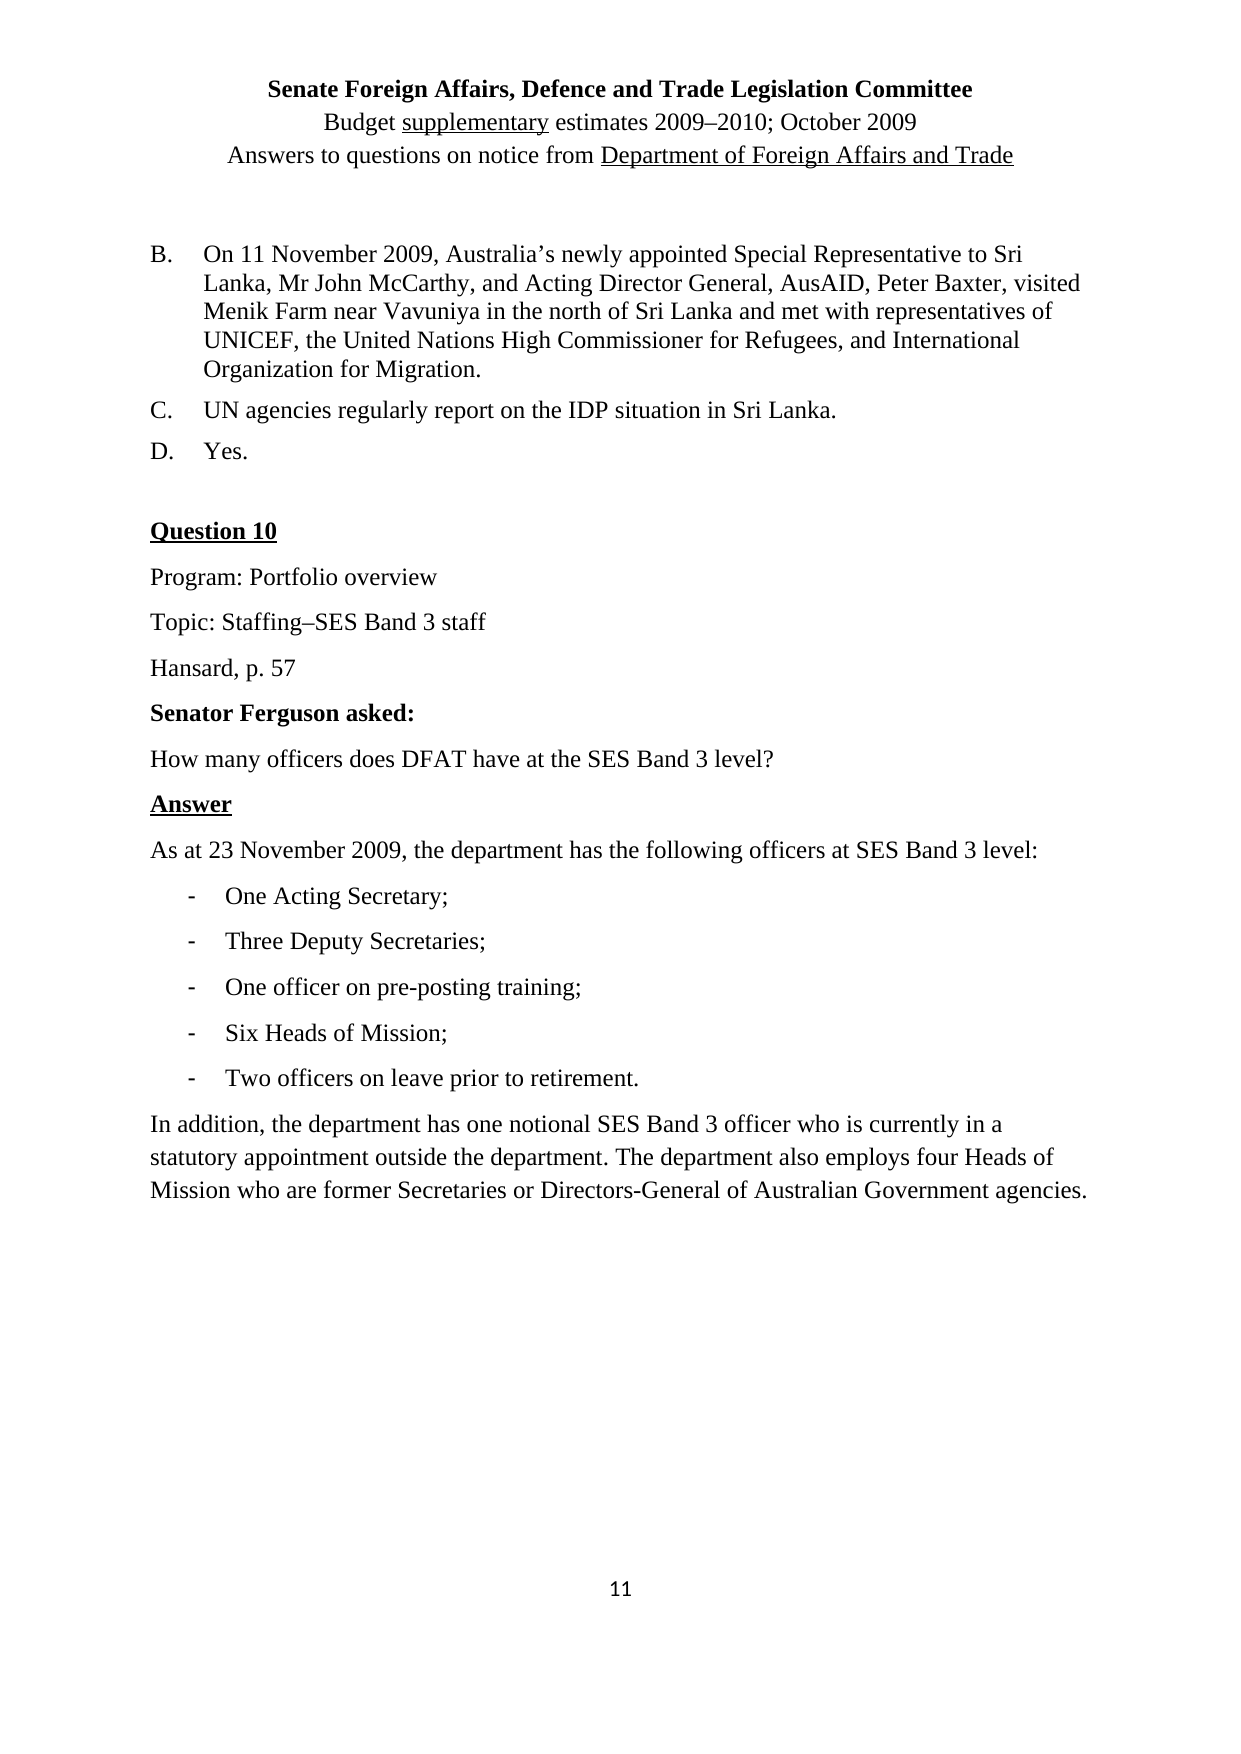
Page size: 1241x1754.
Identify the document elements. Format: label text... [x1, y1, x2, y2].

text In addition, the department has one notional SES Band 3 officer who is currently in a statutory appointment outside the department. The department also employs four Heads of Mission who are former Secretaries or Directors-General of Australian Government agencies. [150, 1109, 1090, 1203]
text Hansard, p. 57 [150, 653, 1090, 682]
text Question 10 [150, 516, 1090, 545]
list Three Deputy Secretaries; [187, 926, 1090, 955]
text How many officers does DFAT have at the SES Band 3 level? [150, 744, 1090, 773]
list One officer on pre-posting training; [187, 972, 1090, 1001]
text Topic: Staffing–SES Band 3 staff [150, 607, 1090, 636]
list Six Heads of ; [187, 1017, 1090, 1046]
text D. Yes. [150, 436, 1090, 465]
text B. On 11 November 2009, ’s newly appointed Special Representative to , Mr John McCarthy, and Acting Director General, AusAID, Peter Baxter, visited Menik Farm near Vavuniya in the north of and met with representatives of UNICEF, the United Nations High Commissioner for Refugees, and International Organization for Migration. [150, 239, 1090, 383]
list Two officers on leave prior to retirement. [187, 1063, 1090, 1092]
text Program: Portfolio overview [150, 562, 1090, 591]
text C. UN agencies regularly report on the IDP situation in . [150, 395, 1090, 424]
text As at 23 November 2009, the department has the following officers at SES Band 3 level: [150, 835, 1090, 864]
text Senator Ferguson asked: [150, 698, 1090, 727]
list One Acting Secretary; [187, 881, 1090, 909]
text Answer [150, 789, 1090, 818]
